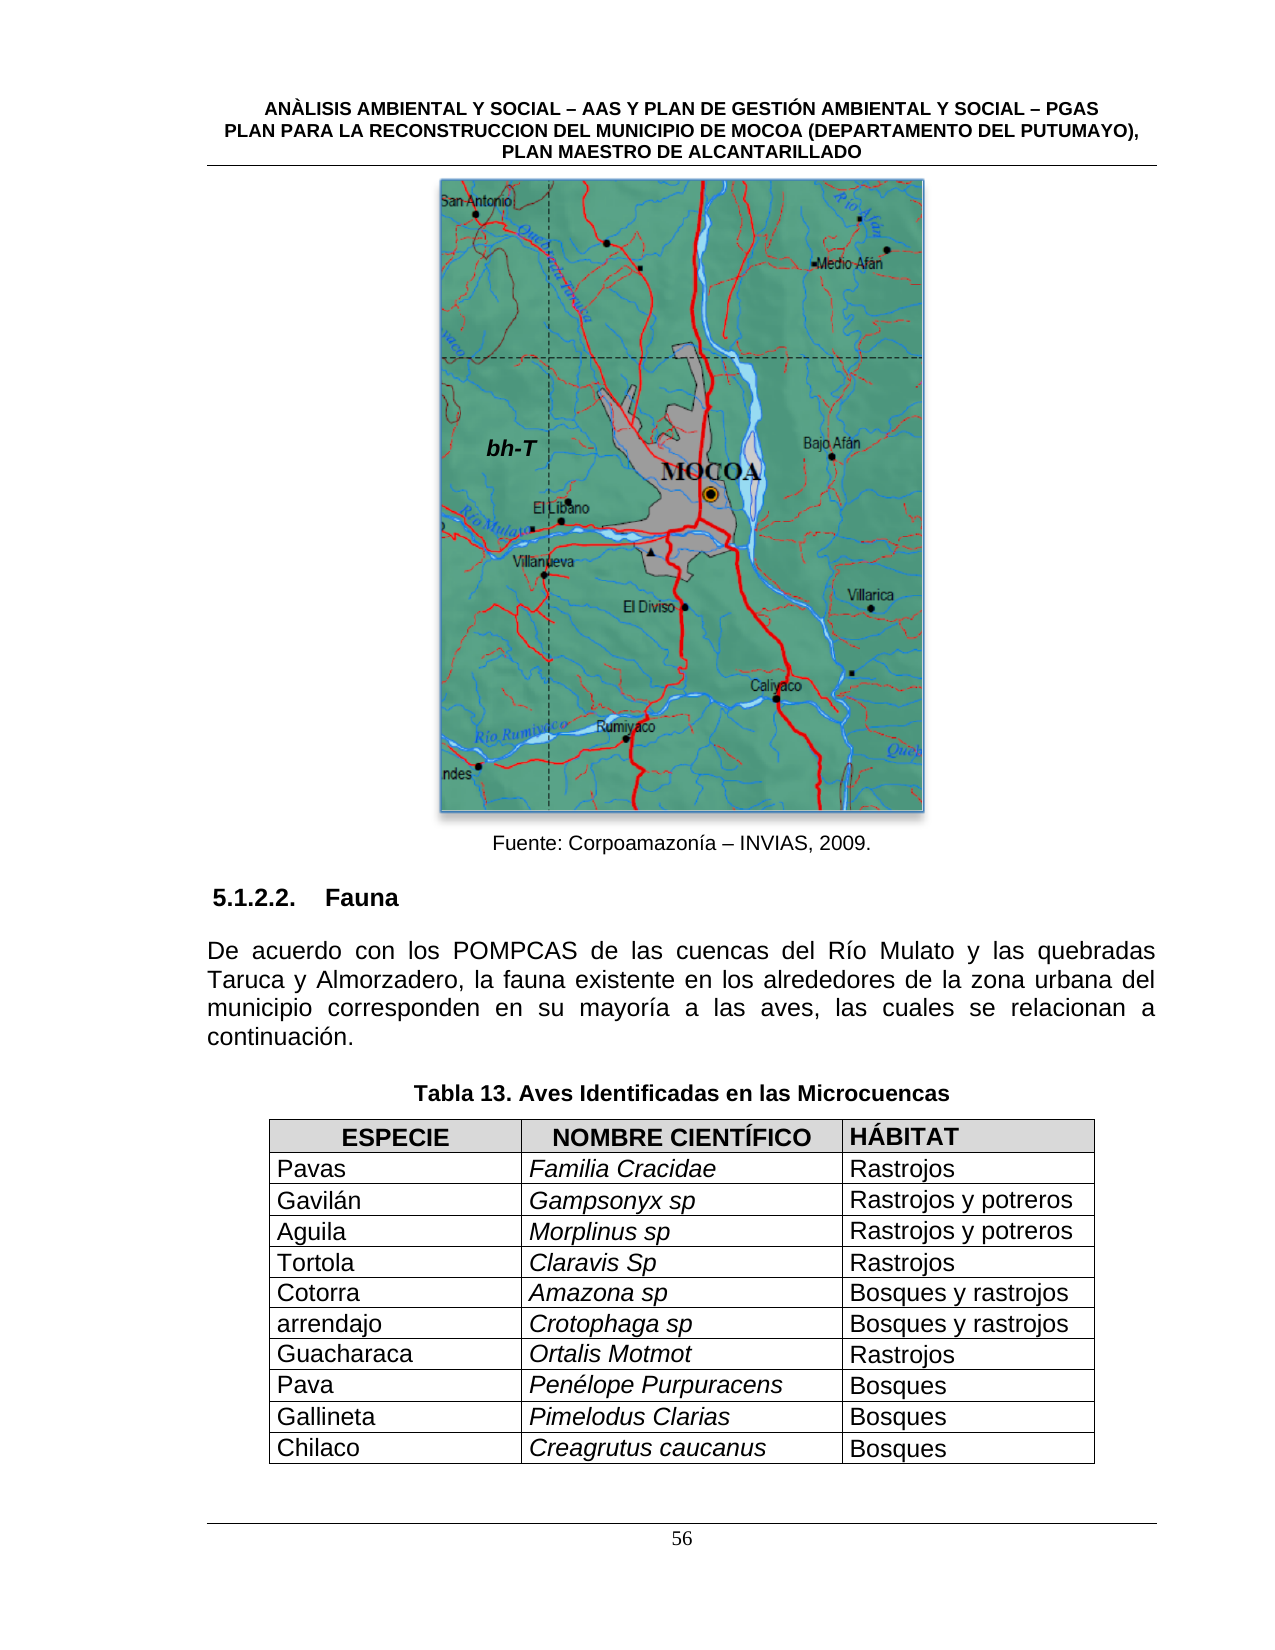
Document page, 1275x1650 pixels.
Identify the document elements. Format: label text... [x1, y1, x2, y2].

table_header HÁBITAT [843, 1120, 1094, 1152]
table_cell Bosques y rastrojos [843, 1308, 1094, 1338]
table_cell Ortalis Motmot [522, 1339, 842, 1369]
table_cell Gampsonyx sp [522, 1184, 842, 1214]
text De acuerdo con los POMPCAS de las cuencas del Río Mulato y las quebradas Taruca y Almorzadero, la fauna existente en los alrededores de la zona urbana del municipio corresponden en su mayoría a las aves, las cuales se relacionan a continuación. [207, 936, 1157, 1051]
table_cell Rastrojos [843, 1339, 1094, 1369]
table_cell Rastrojos [843, 1153, 1094, 1183]
table_cell Pavas [270, 1153, 521, 1183]
table_cell Rastrojos y potreros [843, 1184, 1094, 1214]
table_cell Morplinus sp [522, 1216, 842, 1246]
table_cell arrendajo [270, 1308, 521, 1338]
table_cell Crotophaga sp [522, 1308, 842, 1338]
table_cell Gallineta [270, 1402, 521, 1432]
table_cell Amazona sp [522, 1278, 842, 1307]
table_header NOMBRE CIENTÍFICO [522, 1120, 842, 1152]
picture [442, 181, 922, 810]
table_cell Bosques [843, 1433, 1094, 1463]
text Fuente: Corpoamazonía – INVIAS, 2009. [207, 831, 1157, 854]
table_cell Guacharaca [270, 1339, 521, 1369]
table_cell Creagrutus caucanus [522, 1433, 842, 1463]
table_cell Penélope Purpuracens [522, 1370, 842, 1401]
text Tabla 13. Aves Identificadas en las Microcuencas [207, 1080, 1157, 1106]
table_cell Aguila [270, 1216, 521, 1246]
table_header ESPECIE [270, 1120, 521, 1152]
table_cell Pava [270, 1370, 521, 1401]
table_cell Gavilán [270, 1184, 521, 1214]
table_cell Bosques y rastrojos [843, 1278, 1094, 1307]
table_cell Chilaco [270, 1433, 521, 1463]
table_cell Familia Cracidae [522, 1153, 842, 1183]
table_cell Cotorra [270, 1278, 521, 1307]
table_cell Pimelodus Clarias [522, 1402, 842, 1432]
table_cell Bosques [843, 1370, 1094, 1401]
table_cell Rastrojos [843, 1247, 1094, 1277]
table_cell Tortola [270, 1247, 521, 1277]
table_cell Bosques [843, 1402, 1094, 1432]
table_cell Claravis Sp [522, 1247, 842, 1277]
table_cell Rastrojos y potreros [843, 1216, 1094, 1246]
list Fauna [212, 883, 1157, 912]
